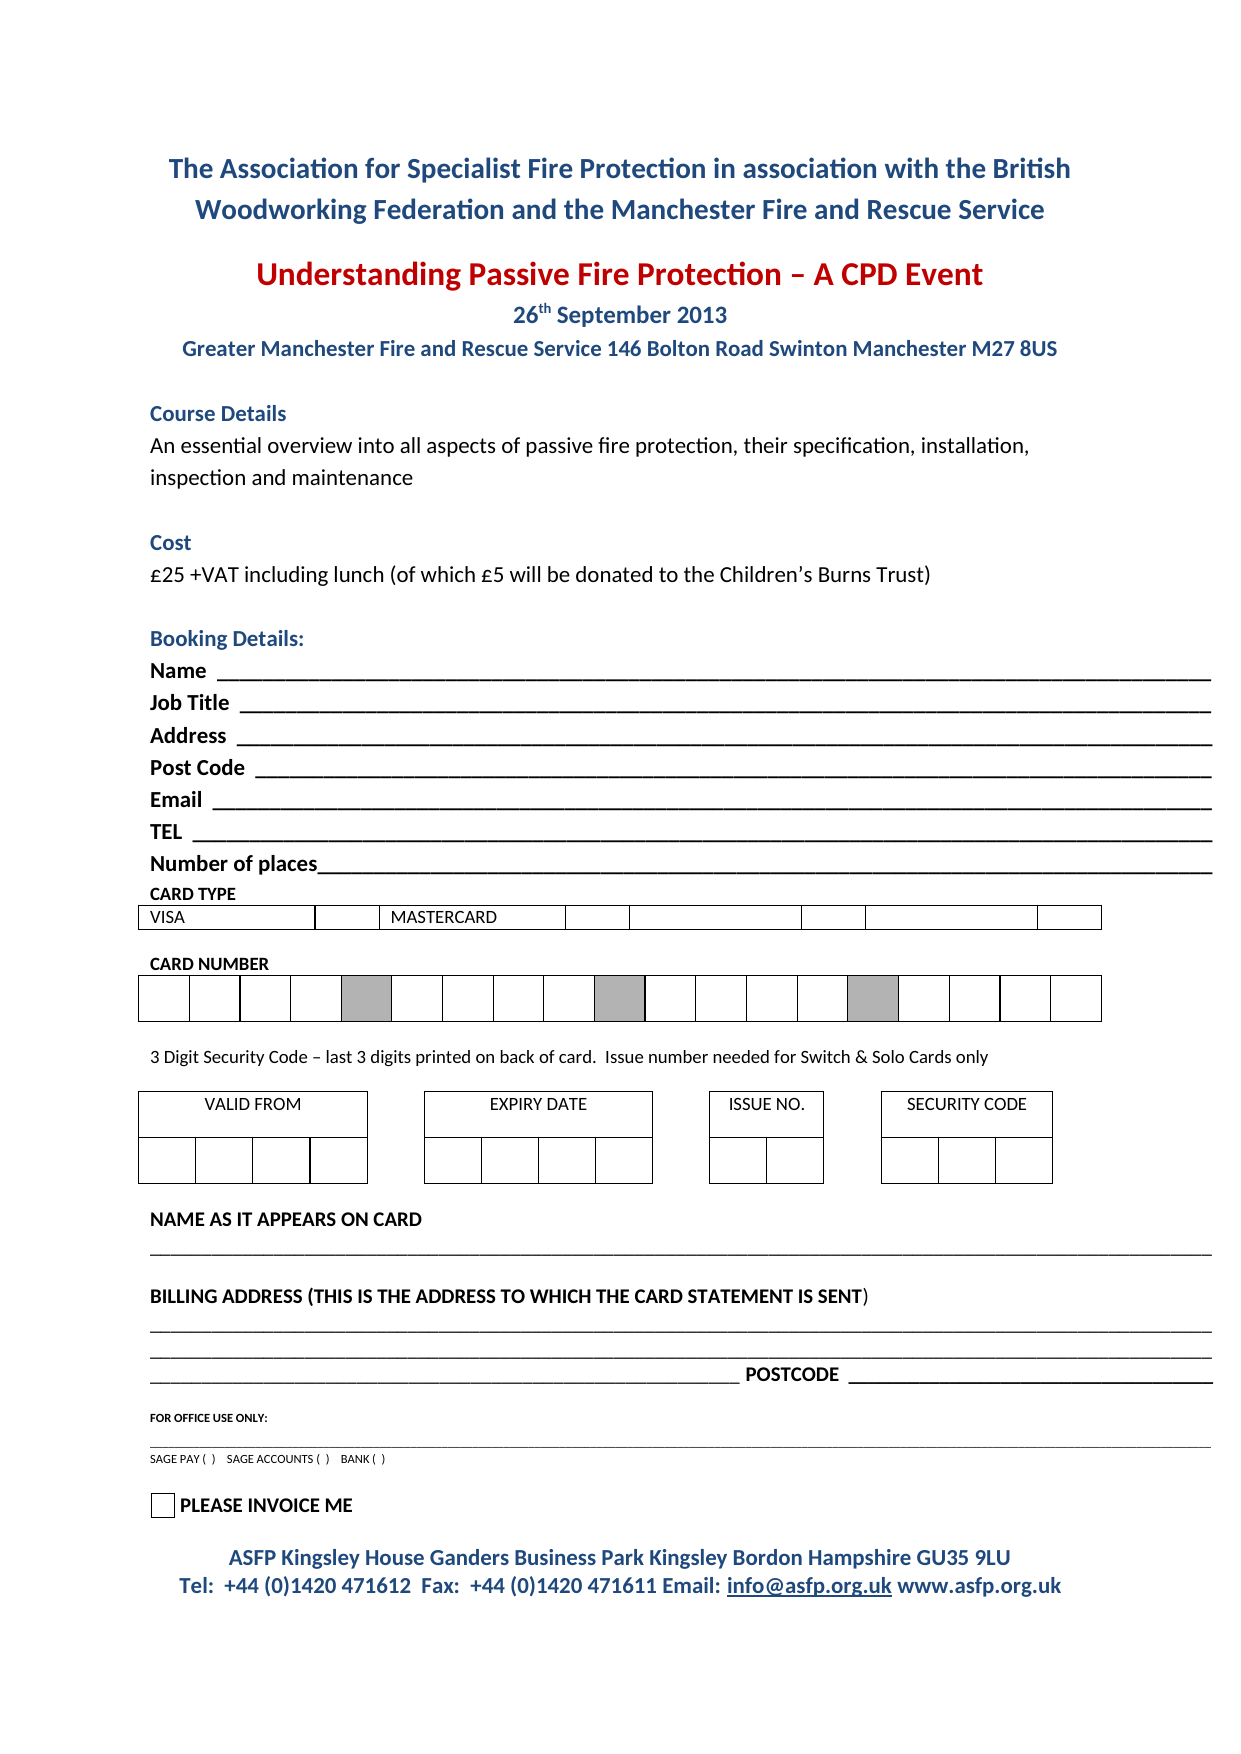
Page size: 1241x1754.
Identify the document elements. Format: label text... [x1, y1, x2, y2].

text BILLING ADDRESS (THIS IS THE ADDRESS TO WHICH THE CARD STATEMENT IS SENT) [150, 1283, 1090, 1309]
table_header [747, 976, 797, 1021]
table_cell [539, 1138, 595, 1182]
table_cell [767, 1138, 823, 1182]
text Post Code [150, 753, 1090, 781]
table_header [241, 976, 290, 1021]
table_cell [253, 1138, 309, 1182]
table_header [443, 976, 493, 1021]
table_header [630, 906, 801, 928]
table_cell [425, 1138, 481, 1182]
table_header [291, 976, 341, 1021]
table_cell [710, 1138, 766, 1182]
text SAGE PAY ( ) SAGE ACCOUNTS ( ) BANK ( ) [150, 1452, 1090, 1467]
table_header [1038, 906, 1101, 928]
text TEL [150, 817, 1090, 845]
text Job Title [150, 688, 1090, 717]
table_header [342, 976, 391, 1021]
table_header [802, 906, 865, 928]
table_cell [939, 1138, 995, 1182]
text POSTCODE [150, 1362, 1090, 1387]
table_cell [596, 1138, 652, 1182]
text The Association for Specialist Fire Protection in association with the British Woodworking Federation and the Manchester Fire and Rescue Service [150, 150, 1090, 227]
table_header EXPIRY DATE [425, 1092, 652, 1137]
text £25 +VAT including lunch (of which £5 will be donated to the Children’s Burns Trust) [150, 560, 1090, 588]
table_header ISSUE NO. [710, 1092, 823, 1137]
table_header [1001, 976, 1050, 1021]
table_header [190, 976, 239, 1021]
table_header [798, 976, 847, 1021]
text 26th September 2013 [150, 299, 1090, 330]
table_header [646, 976, 695, 1021]
text CARD NUMBER [150, 952, 1090, 975]
text Number of places [150, 849, 1090, 877]
text Email [150, 785, 1090, 813]
text PLEASE INVOICE ME [150, 1492, 1090, 1518]
table_cell [311, 1138, 367, 1182]
text Cost [150, 528, 1090, 556]
text FOR OFFICE USE ONLY: [150, 1410, 1090, 1425]
table_header [824, 1091, 881, 1137]
table_header [595, 976, 644, 1021]
table_header [653, 1091, 709, 1137]
text Booking Details: [150, 624, 1090, 652]
table_header [139, 976, 189, 1021]
table_header [696, 976, 746, 1021]
table_cell [368, 1137, 424, 1182]
table_header [848, 976, 898, 1021]
table_cell [882, 1138, 938, 1182]
text An essential overview into all aspects of passive fire protection, their specification, installation, inspection and maintenance [150, 431, 1090, 491]
table_header [950, 976, 999, 1021]
text Name [150, 656, 1090, 684]
text Address [150, 721, 1090, 749]
table_cell [196, 1138, 252, 1182]
table_header [368, 1091, 424, 1137]
text Course Details [150, 399, 1090, 427]
table_header [1051, 976, 1101, 1021]
table_cell [139, 1138, 195, 1182]
table_cell [996, 1138, 1052, 1182]
text ASFP Kingsley House Ganders Business Park Kingsley Bordon Hampshire GU35 9LU [150, 1543, 1090, 1571]
table_header [316, 906, 379, 928]
text Greater Manchester Fire and Rescue Service 146 Bolton Road Swinton Manchester M27 8US [150, 334, 1090, 362]
table_header [866, 906, 1037, 928]
text NAME AS IT APPEARS ON CARD [150, 1206, 1090, 1232]
table_header [494, 976, 543, 1021]
text CARD TYPE [150, 882, 1090, 904]
table_cell [824, 1137, 881, 1182]
table_header SECURITY CODE [882, 1092, 1052, 1137]
text Tel: +44 (0)1420 471612 Fax: +44 (0)1420 471611 Email: info@asfp.org.uk www.asfp.org.uk [150, 1571, 1090, 1599]
table_header VISA [139, 906, 314, 928]
table_header VALID FROM [139, 1092, 367, 1137]
table_header [566, 906, 629, 928]
table_header [899, 976, 949, 1021]
table_header MASTERCARD [380, 906, 565, 928]
text Understanding Passive Fire Protection – A CPD Event [150, 253, 1090, 293]
table_cell [653, 1137, 709, 1182]
table_header [544, 976, 594, 1021]
text 3 Digit Security Code – last 3 digits printed on back of card. Issue number needed for Switch & Solo Cards only [150, 1045, 1090, 1068]
table_header [392, 976, 442, 1021]
table_cell [482, 1138, 538, 1182]
